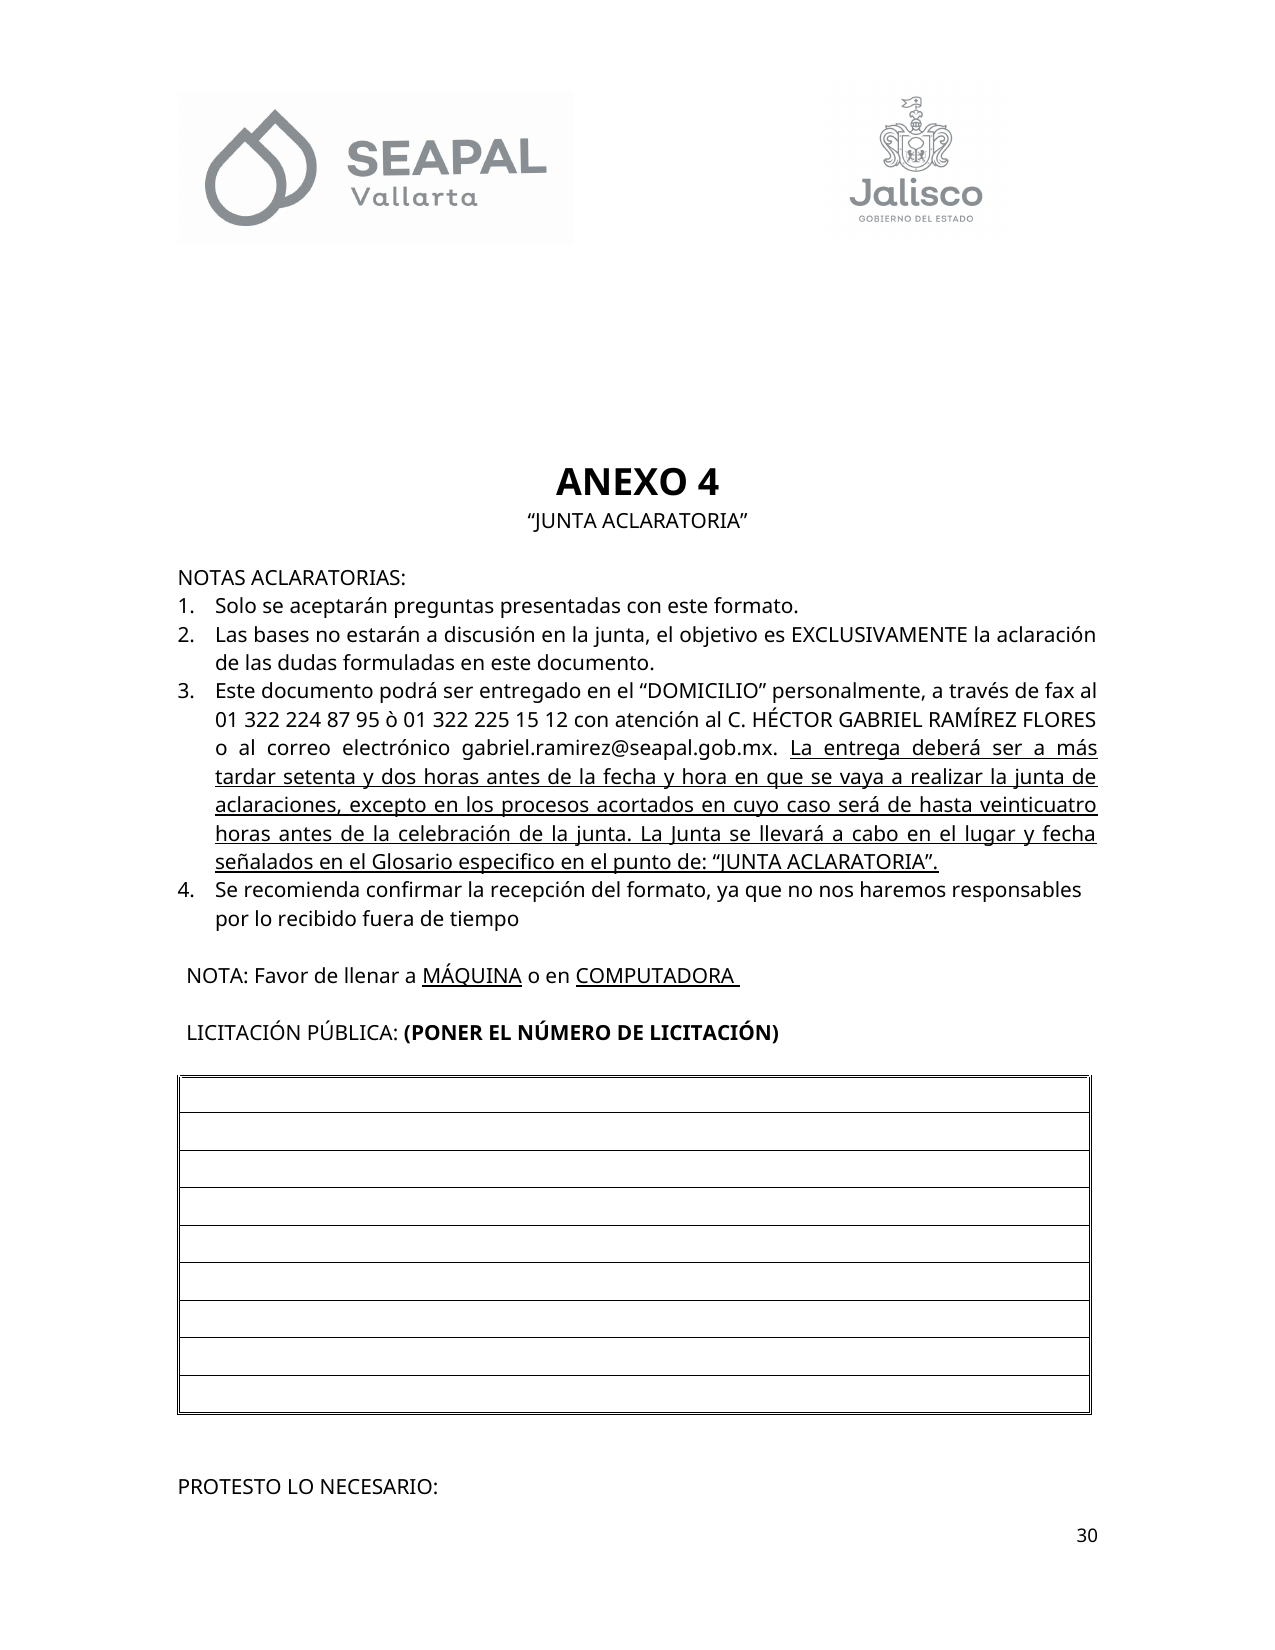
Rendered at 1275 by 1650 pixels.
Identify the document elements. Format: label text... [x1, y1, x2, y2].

table_cell LICITACIÓN PÚBLICA: (PONER EL NÚMERO DE LICITACIÓN) [179, 989, 1090, 1075]
text ANEXO 4 [177, 455, 1098, 506]
list Solo se aceptarán preguntas presentadas con este formato. [177, 591, 1098, 620]
table_cell [180, 1151, 1089, 1187]
table_cell [180, 1338, 1089, 1375]
picture [817, 73, 1015, 245]
table_cell [179, 1075, 1090, 1112]
picture [177, 91, 574, 245]
text NOTAS ACLARATORIAS: [177, 563, 1098, 591]
text PROTESTO LO NECESARIO: [177, 1472, 1098, 1501]
list Este documento podrá ser entregado en el “DOMICILIO” personalmente, a través de fax al 01 322 224 87 95 ò 01 322 225 15 12 con atención al C. HÉCTOR GABRIEL RAMÍREZ FLORES o al correo electrónico gabriel.ramirez@seapal.gob.mx. La entrega deberá ser a más tardar setenta y dos horas antes de la fecha y hora en que se vaya a realizar la junta de aclaraciones, excepto en los procesos acortados en cuyo caso será de hasta veinticuatro horas antes de la celebración de la junta. La Junta se llevará a cabo en el lugar y fecha señalados en el Glosario especifico en el punto de: “JUNTA ACLARATORIA”. [177, 677, 1098, 876]
list Se recomienda confirmar la recepción del formato, ya que no nos haremos responsables por lo recibido fuera de tiempo [177, 876, 1098, 932]
table_cell [180, 1226, 1089, 1262]
table_cell [180, 1376, 1089, 1412]
list Las bases no estarán a discusión en la junta, el objetivo es EXCLUSIVAMENTE la aclaración de las dudas formuladas en este documento. [177, 620, 1098, 677]
table_cell [180, 1263, 1089, 1300]
table_cell [180, 1113, 1089, 1150]
text “JUNTA ACLARATORIA” [177, 506, 1098, 534]
table_header NOTA: Favor de llenar a MÁQUINA o en computadora [179, 933, 1090, 989]
table_cell [180, 1188, 1089, 1225]
table_cell [180, 1301, 1089, 1337]
